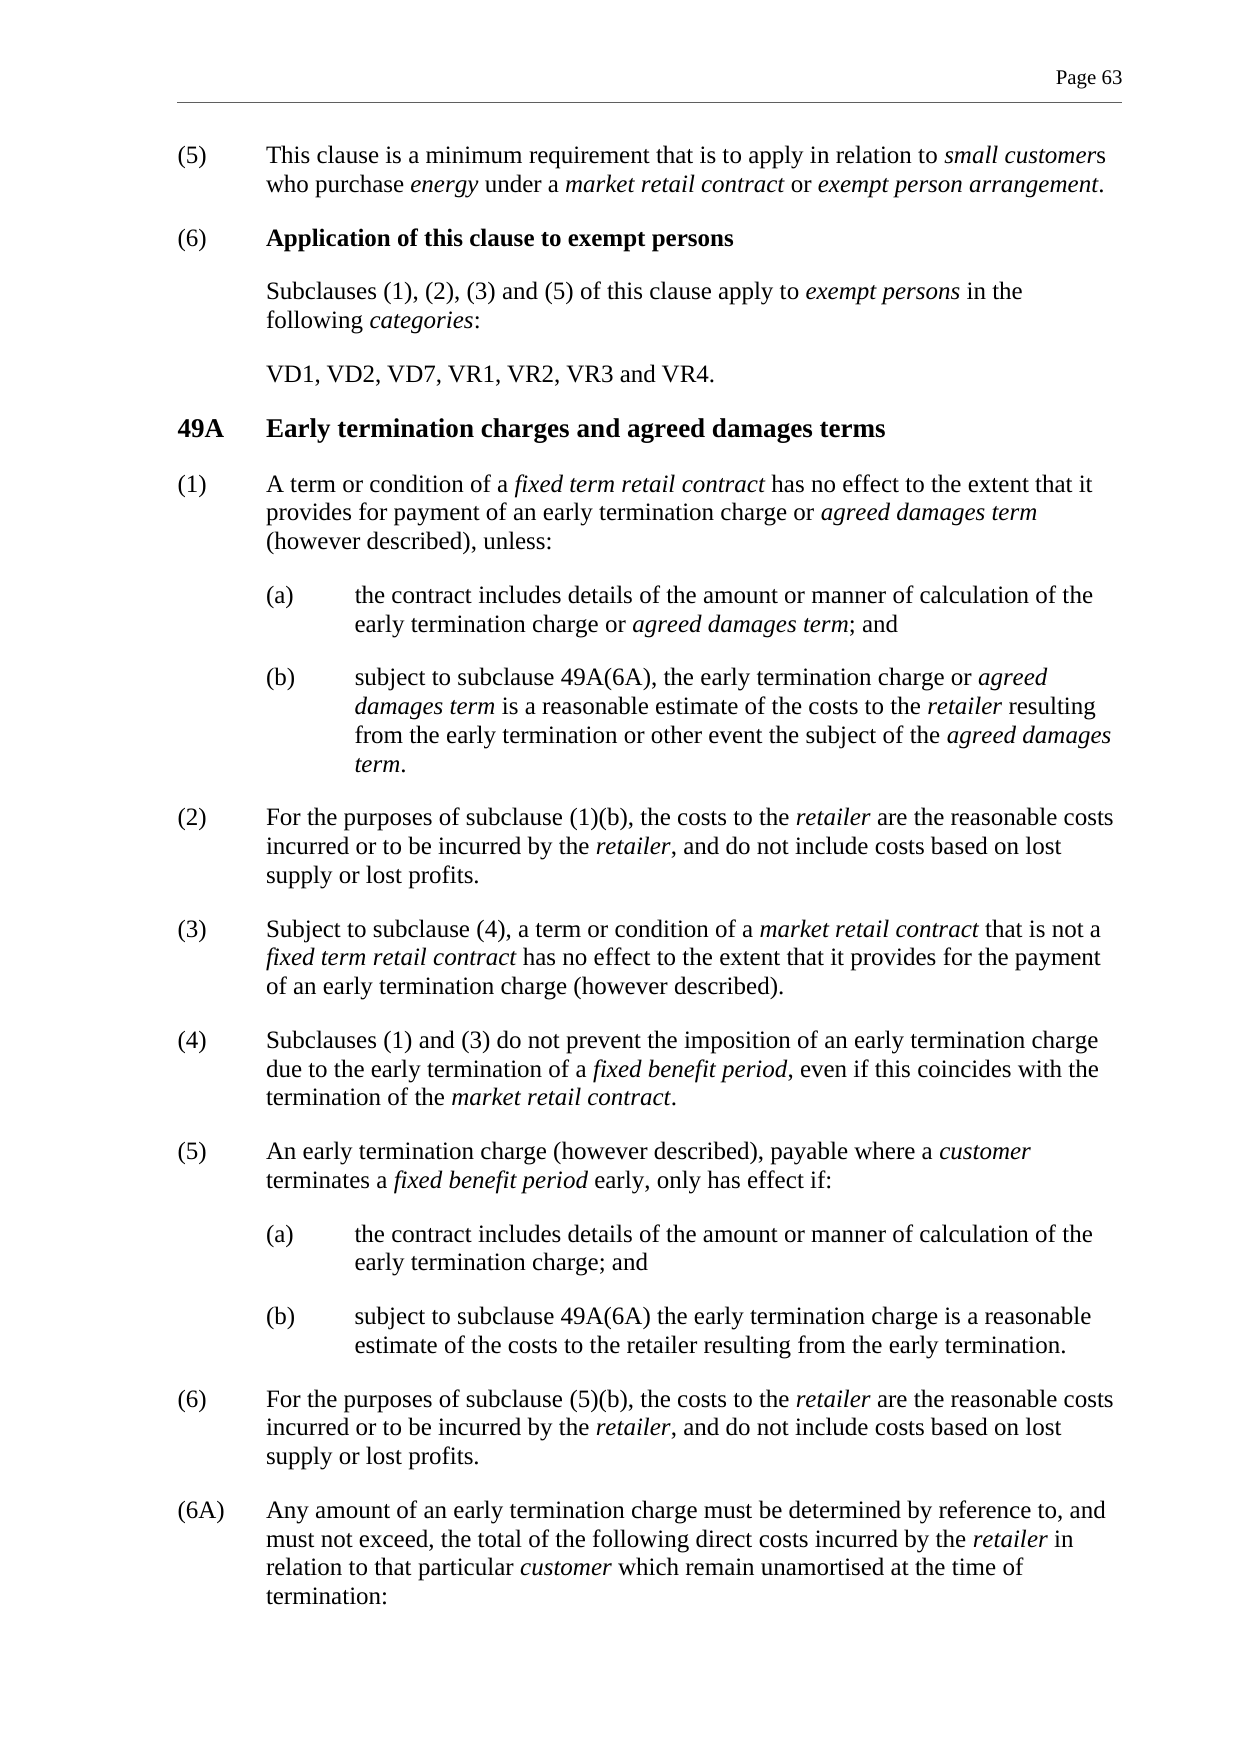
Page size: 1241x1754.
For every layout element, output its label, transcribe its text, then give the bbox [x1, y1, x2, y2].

list (6A) Any amount of an early termination charge must be determined by reference to, and must not exceed, the total of the following direct costs incurred by the retailer in relation to that particular customer which remain unamortised at the time of termination: [177, 1495, 1122, 1610]
text For the purposes of subclause (1)(b), the costs to the retailer are the reasonable costs incurred or to be incurred by the retailer, and do not include costs based on lost supply or lost profits. [177, 802, 1122, 889]
text Application of this clause to exempt persons [177, 223, 1122, 251]
text Subclauses (1), (2), (3) and (5) of this clause apply to exempt persons in the following categories: [266, 276, 1122, 334]
text Subclauses (1) and (3) do not prevent the imposition of an early termination charge due to the early termination of a fixed benefit period, even if this coincides with the termination of the market retail contract. [177, 1025, 1122, 1111]
list A term or condition of a fixed term retail contract has no effect to the extent that it provides for payment of an early termination charge or agreed damages term (however described), unless: [177, 469, 1122, 555]
text the contract includes details of the amount or manner of calculation of the early termination charge or agreed damages term; and [266, 580, 1122, 637]
text This clause is a minimum requirement that is to apply in relation to small customers who purchase energy under a market retail contract or exempt person arrangement. [177, 140, 1122, 198]
text An early termination charge (however described), payable where a customer terminates a fixed benefit period early, only has effect if: [177, 1136, 1122, 1194]
text VD1, VD2, VD7, VR1, VR2, VR3 and VR4. [266, 359, 1122, 388]
text subject to subclause 49A(6A) the early termination charge is a reasonable estimate of the costs to the retailer resulting from the early termination. [266, 1301, 1122, 1359]
text For the purposes of subclause (5)(b), the costs to the retailer are the reasonable costs incurred or to be incurred by the retailer, and do not include costs based on lost supply or lost profits. [177, 1384, 1122, 1470]
list 49A Early termination charges and agreed damages terms [177, 413, 1122, 444]
text the contract includes details of the amount or manner of calculation of the early termination charge; and [266, 1219, 1122, 1276]
text subject to subclause 49A(6A), the early termination charge or agreed damages term is a reasonable estimate of the costs to the retailer resulting from the early termination or other event the subject of the agreed damages term. [266, 662, 1122, 777]
text Subject to subclause (4), a term or condition of a market retail contract that is not a fixed term retail contract has no effect to the extent that it provides for the payment of an early termination charge (however described). [177, 914, 1122, 1000]
